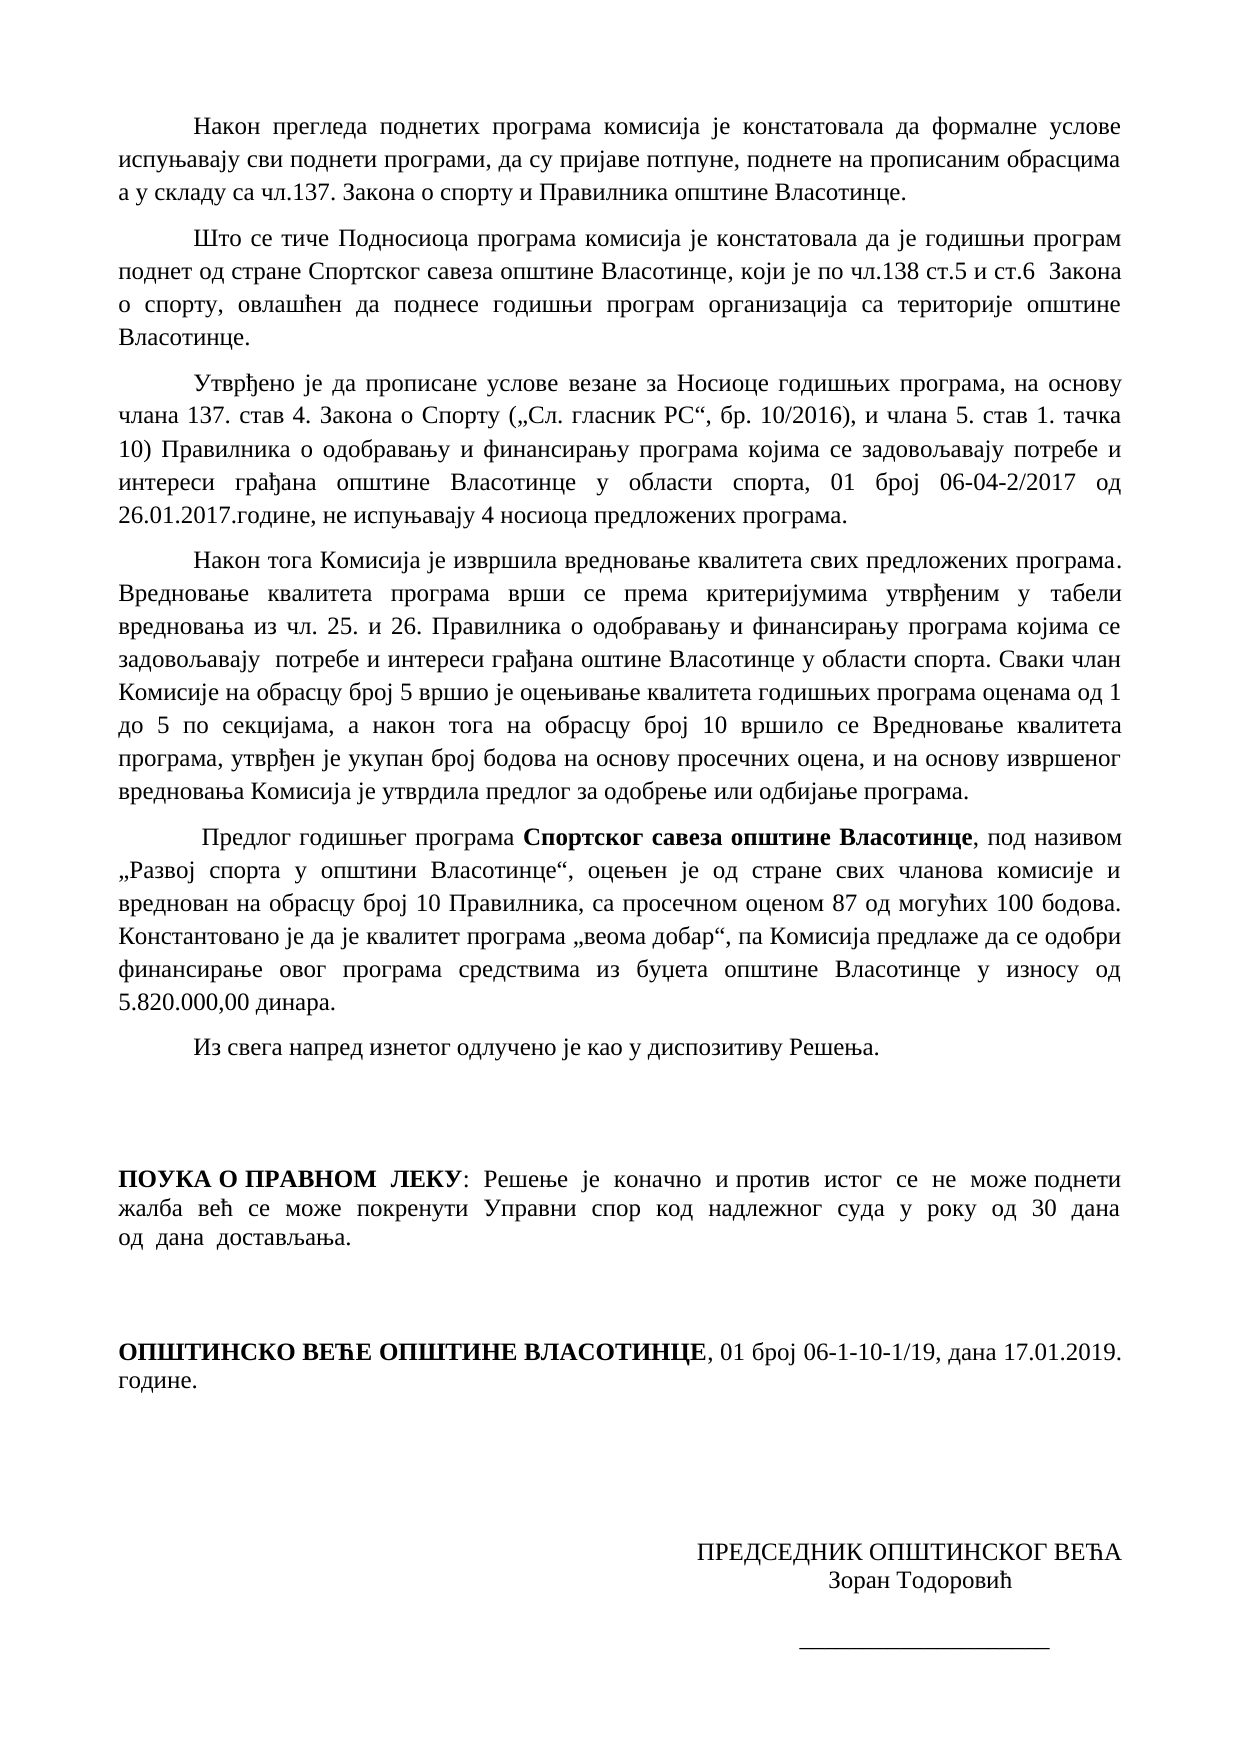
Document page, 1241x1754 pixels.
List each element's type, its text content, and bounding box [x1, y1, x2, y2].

text Што се тиче Подносиоца програма комисија је констатовала да је годишњи програм поднет од стране Спортског савеза општине Власотинце, који је по чл.138 ст.5 и ст.6 Закона о спорту, овлашћен да поднесе годишњи програм организација са територије општине Власотинце. [118, 223, 1122, 351]
text Након тога Комисија је извршила вредновање квалитета свих предложених програма. Вредновање квалитета програма врши се према критеријумима утврђеним у табели вредновања из чл. 25. и 26. Правилника о одобравању и финансирању програма којима се задовољавају потребе и интереси грађана оштине Власотинце у области спорта. Сваки члан Комисије на обрасцу број 5 вршио је оцењивање квалитета годишњих програма оценама од 1 до 5 по секцијама, а након тога на обрасцу број 10 вршило се Вредновање квалитета програма, утврђен је укупан број бодова на основу просечних оцена, и на основу извршеног вредновања Комисија је утврдила предлог за одобрење или одбијање програма. [118, 545, 1122, 805]
text ПРЕДСЕДНИК ОПШТИНСКОГ ВЕЋА [118, 1537, 1122, 1565]
text ПОУКА О ПРАВНОМ ЛЕКУ: Решење је коначно и против истог се не може поднети жалба већ се може покренути Управни спор код надлежног суда у року од 30 дана од дана достављања. [118, 1164, 1122, 1251]
text Из свега напред изнетог одлучено је као у диспозитиву Решења. [118, 1032, 1122, 1061]
text ОПШТИНСКО ВЕЋЕ ОПШТИНЕ ВЛАСОТИНЦЕ, 01 број 06-1-10-1/19, дана 17.01.2019. године. [118, 1337, 1122, 1394]
text ____________________ [118, 1623, 1122, 1652]
text Утврђено је да прописане услове везане за Носиоце годишњих програма, на основу члана 137. став 4. Закона о Спорту („Сл. гласник РС“, бр. 10/2016), и члана 5. став 1. тачка 10) Правилника о одобравању и финансирању програма којима се задовољавају потребе и интереси грађана општине Власотинце у области спорта, 01 број 06-04-2/2017 од 26.01.2017.године, не испуњавају 4 носиоца предложених програма. [118, 368, 1122, 528]
text Предлог годишњег програма Спортског савеза општине Власотинце, под називом „Развој спорта у општини Власотинце“, оцењен је од стране свих чланова комисије и вреднован на обрасцу број 10 Правилника, са просечном оценом 87 од могућих 100 бодова. Константовано је да је квалитет програма „веома добар“, па Комисија предлаже да се одобри финансирање овог програма средствима из буџета општине Власотинце у износу од 5.820.000,00 динара. [118, 822, 1122, 1016]
text Зоран Тодоровић [118, 1565, 1122, 1594]
text Након прегледа поднетих програма комисија је констатовала да формалне услове испуњавају сви поднети програми, да су пријаве потпуне, поднете на прописаним обрасцима а у складу са чл.137. Закона о спорту и Правилника општине Власотинце. [118, 111, 1122, 206]
